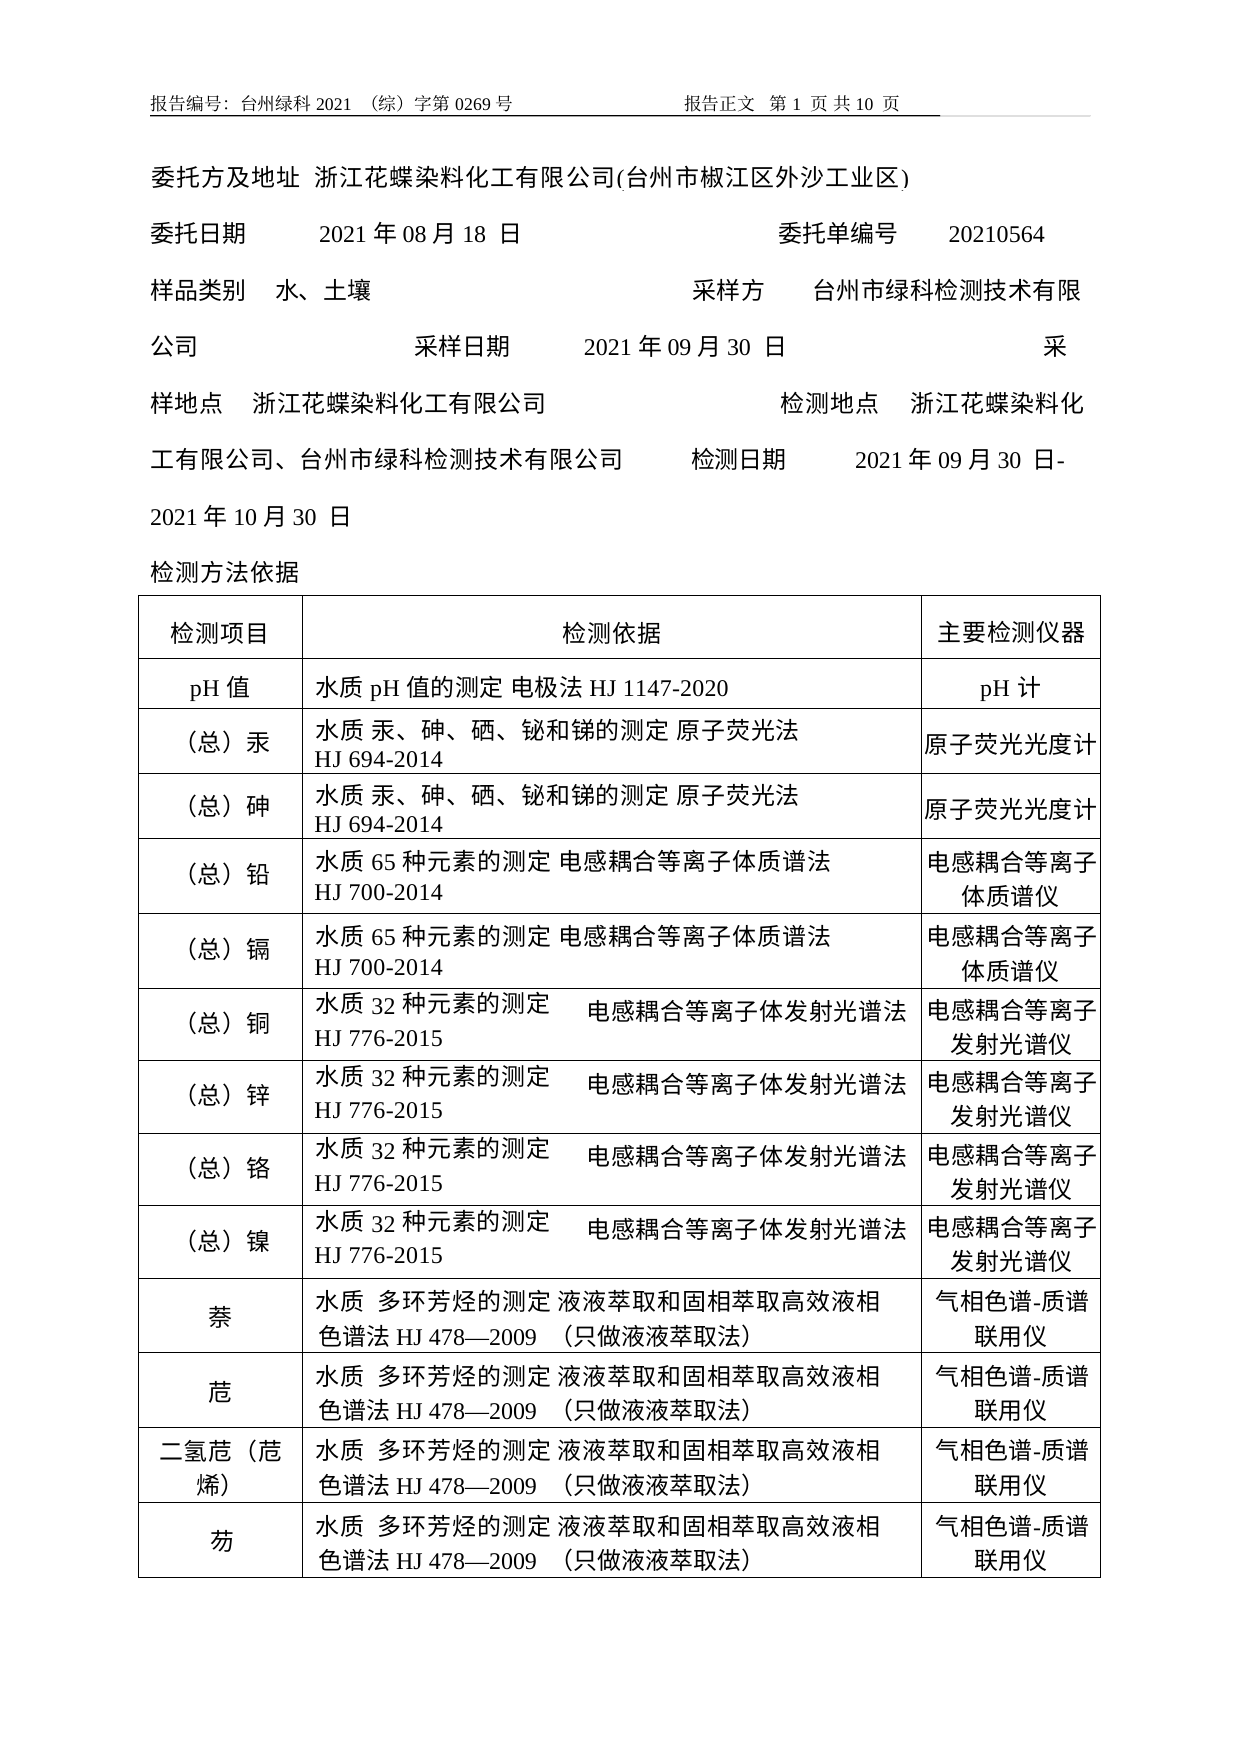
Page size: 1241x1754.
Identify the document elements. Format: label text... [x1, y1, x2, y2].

table_cell 电感耦合等离子 体质谱仪 [922, 914, 1100, 987]
table_cell pH 值 [139, 659, 302, 708]
table_cell 原子荧光光度计 [922, 709, 1100, 773]
text 检测方法依据 [138, 554, 1101, 588]
table_cell 气相色谱-质谱 联用仪 [922, 1503, 1100, 1577]
table_header 检测依据 [303, 596, 921, 657]
table_cell （总）镉 [139, 914, 302, 987]
table_cell （总）汞 [139, 709, 302, 773]
table_cell 水质 32 种元素的测定 HJ 776-2015 [303, 989, 921, 1060]
table_cell 原子荧光光度计 [922, 774, 1100, 838]
table_cell 气相色谱-质谱 联用仪 [922, 1279, 1100, 1352]
table_cell 水质 32 种元素的测定 HJ 776-2015 [303, 1134, 921, 1205]
table_cell 气相色谱-质谱 联用仪 [922, 1353, 1100, 1427]
table_cell 电感耦合等离子 发射光谱仪 [922, 1134, 1100, 1205]
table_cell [303, 1428, 921, 1502]
table_cell 芴 [139, 1503, 302, 1577]
table_cell （总）砷 [139, 774, 302, 838]
table_cell 电感耦合等离子 发射光谱仪 [922, 1061, 1100, 1132]
table_cell 水质 65 种元素的测定 电感耦合等离子体质谱法 HJ 700-2014 [303, 839, 921, 913]
table_cell 电感耦合等离子 发射光谱仪 [922, 1206, 1100, 1277]
table_cell 水质 汞、砷、硒、铋和锑的测定 原子荧光法 HJ 694-2014 [303, 709, 921, 773]
table_cell 水质 多环芳烃的测定 液液萃取和固相萃取高效液相 色谱法 HJ 478—2009 （只做液液萃取法） [303, 1279, 921, 1352]
table_cell 电感耦合等离子 发射光谱仪 [922, 989, 1100, 1060]
table_cell 电感耦合等离子 体质谱仪 [922, 839, 1100, 913]
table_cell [303, 1353, 921, 1427]
table_cell 二氢苊（苊 烯） [139, 1428, 302, 1502]
table_cell 水质 32 种元素的测定 HJ 776-2015 [303, 1206, 921, 1277]
table_header 主要检测仪器 [922, 596, 1100, 657]
table_cell （总）锌 [139, 1061, 302, 1132]
table_cell （总）铜 [139, 989, 302, 1060]
table_cell （总）镍 [139, 1206, 302, 1277]
table_cell 苊 [139, 1353, 302, 1427]
table_cell （总）铬 [139, 1134, 302, 1205]
table_cell 萘 [139, 1279, 302, 1352]
table_cell （总）铅 [139, 839, 302, 913]
table_cell 水质 汞、砷、硒、铋和锑的测定 原子荧光法 HJ 694-2014 [303, 774, 921, 838]
table_cell 水质 pH 值的测定 电极法 HJ 1147-2020 [303, 659, 921, 708]
table_cell 水质 65 种元素的测定 电感耦合等离子体质谱法 HJ 700-2014 [303, 914, 921, 987]
table_cell 气相色谱-质谱 联用仪 [922, 1428, 1100, 1502]
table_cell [303, 1503, 921, 1577]
text 委托方及地址 浙江花蝶染料化工有限公司(台州市椒江区外沙工业区) 委托日期 2021 年 08 月 18 日 委托单编号 20210564 样品类别 水、土壤 采样方 台州市绿科检测技术有限公司 采样日期 2021 年 09 月 30 日 采样地点 浙江花蝶染料化工有限公司 检测地点 浙江花蝶染料化工有限公司、台州市绿科检测技术有限公司 检测日期 2021 年 09 月 30 日-2021 年 10 月 30 日 [150, 158, 1090, 532]
table_cell 水质 32 种元素的测定 HJ 776-2015 [303, 1061, 921, 1132]
table_header 检测项目 [139, 596, 302, 657]
table_cell pH 计 [922, 659, 1100, 708]
